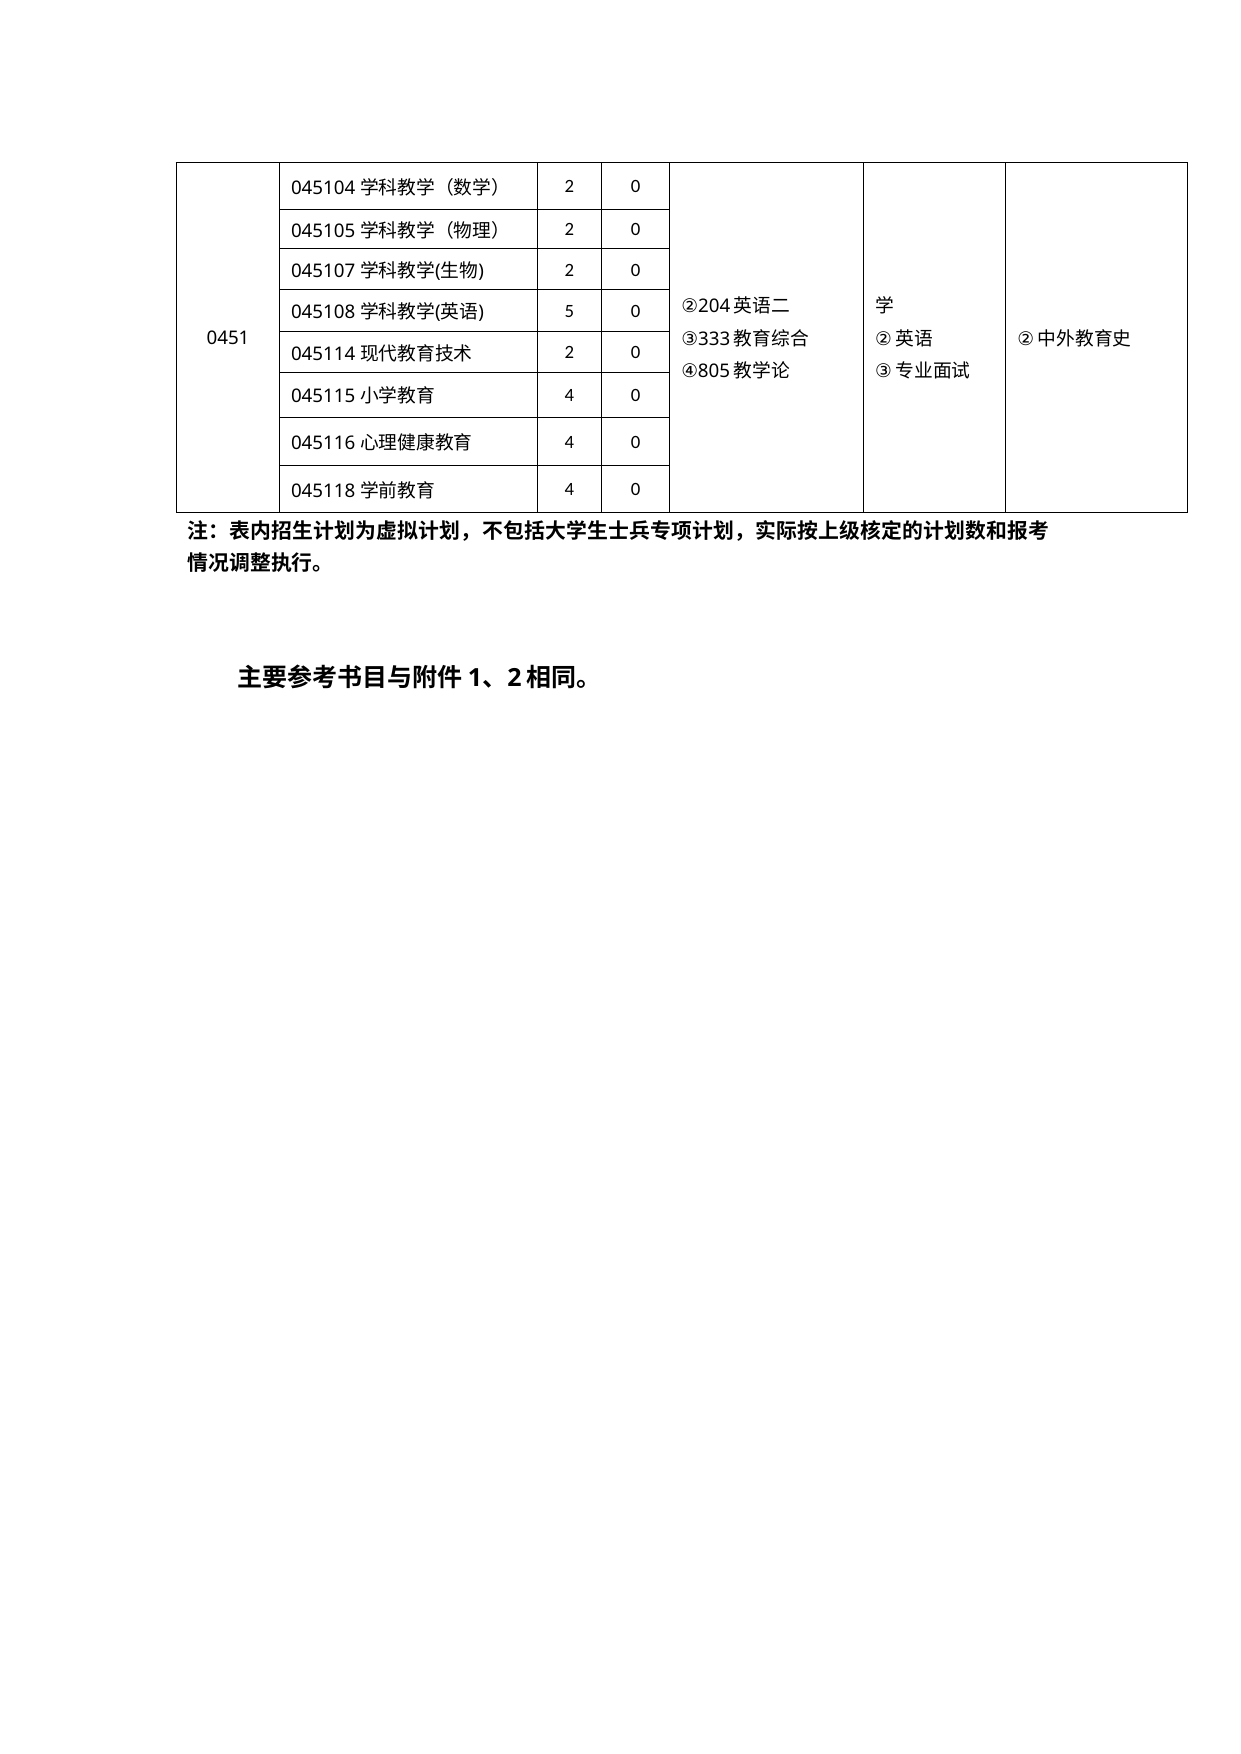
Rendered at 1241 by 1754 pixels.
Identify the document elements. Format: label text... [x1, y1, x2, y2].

table_cell 045116 心理健康教育 [280, 418, 537, 465]
table_cell 0 [602, 249, 669, 289]
table_cell 2 [538, 332, 601, 372]
table_cell 0 [602, 418, 669, 465]
table_cell 0 [602, 466, 669, 512]
table_cell 2 [538, 163, 601, 209]
text 主要参考书目与附件1、2相同。 [187, 643, 1053, 708]
table_cell 2 [538, 210, 601, 248]
table_cell ①教育学原理 ②中外教育史 [1006, 163, 1187, 512]
table_cell 045104 学科教学（数学） [280, 163, 537, 209]
table_cell 2 [538, 249, 601, 289]
table_cell 045114 现代教育技术 [280, 332, 537, 372]
table_cell 4 [538, 418, 601, 465]
table_cell 045107 学科教学(生物) [280, 249, 537, 289]
table_cell 045105 学科教学（物理） [280, 210, 537, 248]
table_cell 5 [538, 290, 601, 331]
table_cell 045118 学前教育 [280, 466, 537, 512]
table_cell 4 [538, 373, 601, 417]
table_cell 4 [538, 466, 601, 512]
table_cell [670, 163, 863, 512]
table_cell 0 [602, 373, 669, 417]
table_cell 教育硕士 0451 [177, 163, 279, 512]
table_cell 0 [602, 290, 669, 331]
table_cell 045108 学科教学(英语) [280, 290, 537, 331]
table_cell 0 [602, 332, 669, 372]
table_cell 045115 小学教育 [280, 373, 537, 417]
table_cell ①教育心理学 ②英语 ③专业面试 [864, 163, 1005, 512]
table_cell 0 [602, 163, 669, 209]
table_cell 0 [602, 210, 669, 248]
text 注：表内招生计划为虚拟计划，不包括大学生士兵专项计划，实际按上级核定的计划数和报考情况调整执行。 [187, 513, 1053, 578]
